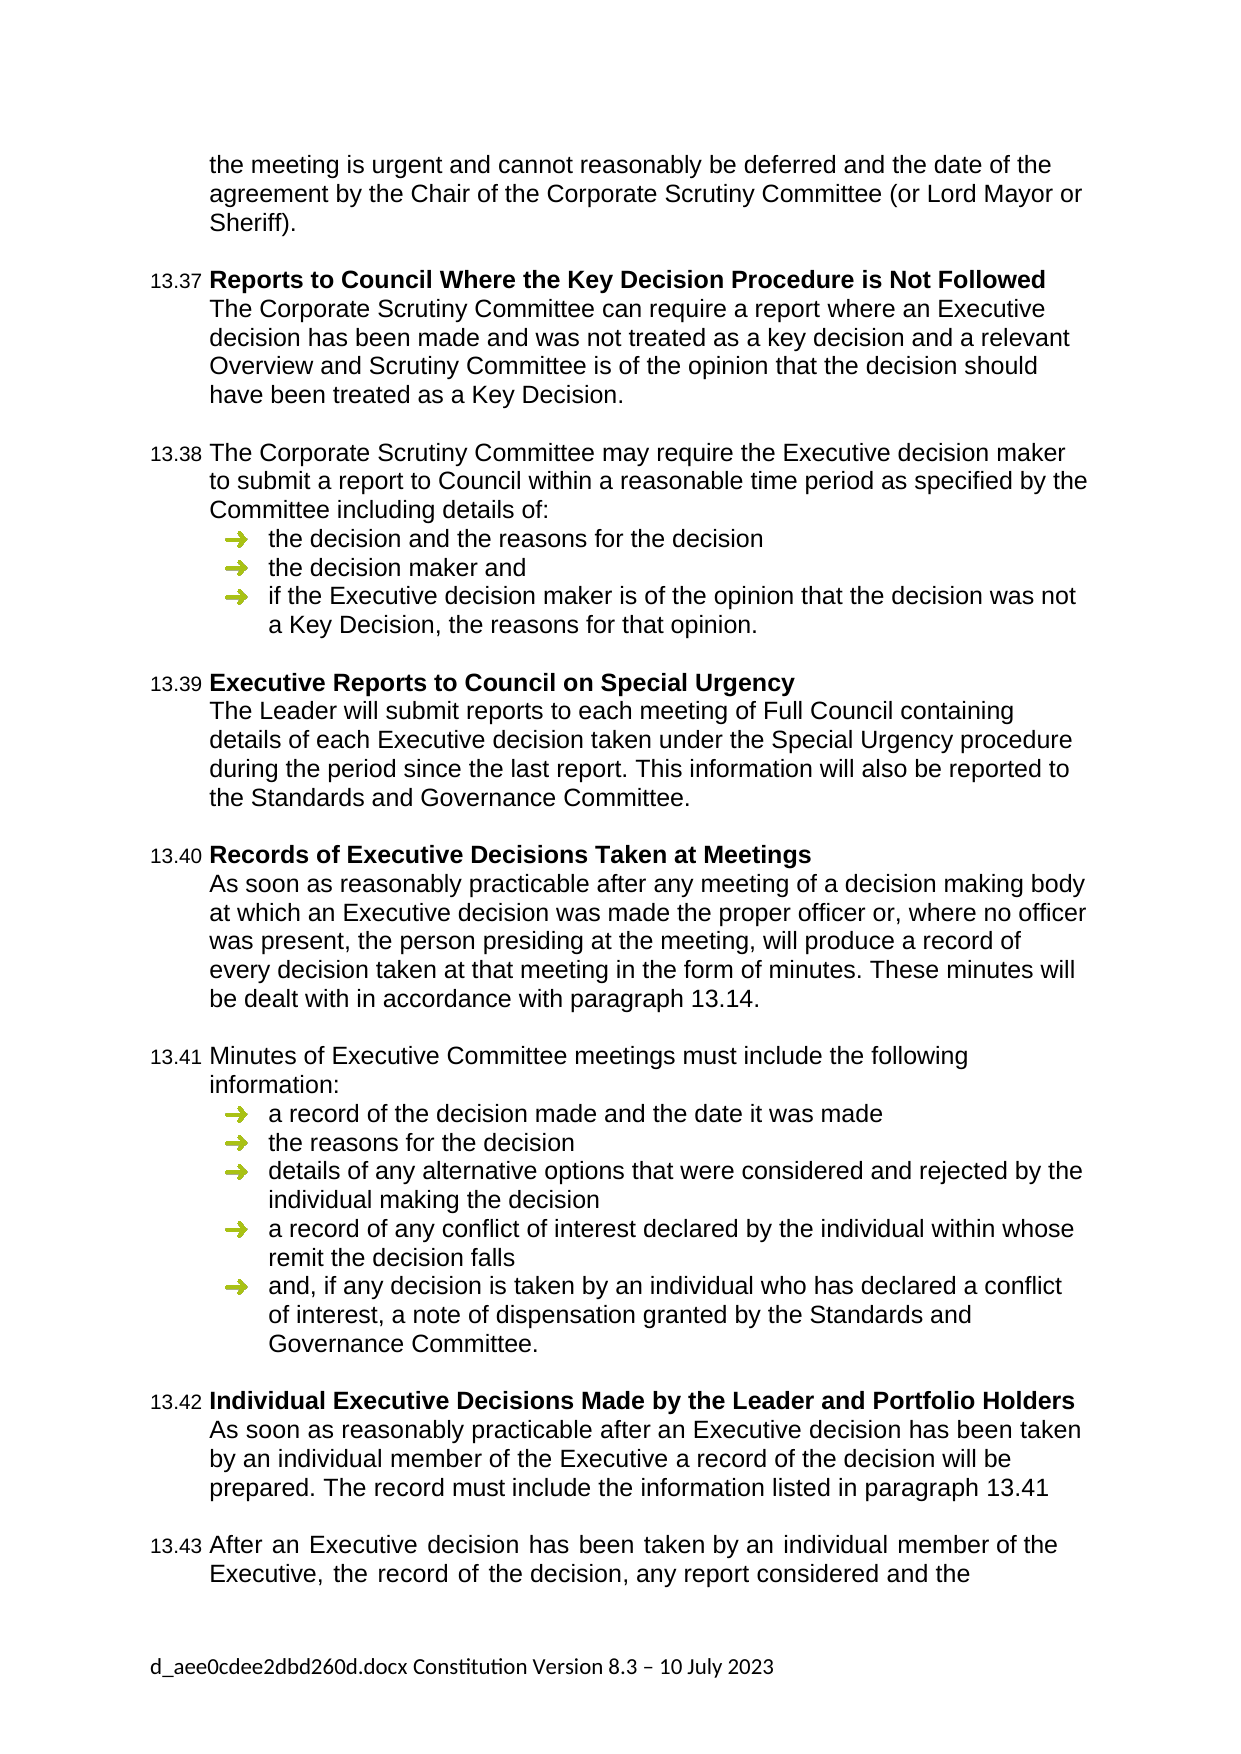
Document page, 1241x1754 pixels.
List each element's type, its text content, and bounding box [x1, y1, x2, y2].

picture [225, 530, 248, 548]
list Records of Executive Decisions Taken at Meetings [150, 840, 1090, 869]
list Minutes of Executive Committee meetings must include the following information: [150, 1041, 1090, 1099]
list The Corporate Scrutiny Committee may require the Executive decision maker to submit a report to Council within a reasonable time period as specified by the Committee including details of: [150, 437, 1090, 524]
text As soon as reasonably practicable after any meeting of a decision making body at which an Executive decision was made the proper officer or, where no officer was present, the person presiding at the meeting, will produce a record of every decision taken at that meeting in the form of minutes. These minutes will be dealt with in accordance with paragraph 13.14. [209, 869, 1090, 1012]
list details of any alternative options that were considered and rejected by the individual making the decision [224, 1156, 1090, 1214]
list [150, 150, 1090, 236]
picture [225, 1278, 248, 1295]
list the decision and the reasons for the decision [224, 524, 1090, 552]
list if the Executive decision maker is of the opinion that the decision was not a Key Decision, the reasons for that opinion. [224, 581, 1090, 639]
picture [225, 1163, 248, 1180]
picture [225, 588, 248, 605]
text The Leader will submit reports to each meeting of Full Council containing details of each Executive decision taken under the Special Urgency procedure during the period since the last report. This information will also be reported to the Standards and Governance Committee. [209, 696, 1090, 811]
list a record of any conflict of interest declared by the individual within whose remit the decision falls [224, 1214, 1090, 1271]
list a record of the decision made and the date it was made [224, 1099, 1090, 1127]
list the reasons for the decision [224, 1127, 1090, 1156]
list and, if any decision is taken by an individual who has declared a conflict of interest, a note of dispensation granted by the Standards and Governance Committee. [224, 1271, 1090, 1357]
picture [225, 1105, 248, 1123]
list Executive Reports to Council on Special Urgency [150, 667, 1090, 696]
picture [225, 559, 248, 576]
picture [225, 1220, 248, 1238]
picture [225, 1134, 248, 1151]
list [150, 1530, 1090, 1587]
text As soon as reasonably practicable after an Executive decision has been taken by an individual member of the Executive a record of the decision will be prepared. The record must include the information listed in paragraph 13.41 [209, 1415, 1090, 1501]
text The Corporate Scrutiny Committee can require a report where an Executive decision has been made and was not treated as a key decision and a relevant Overview and Scrutiny Committee is of the opinion that the decision should have been treated as a Key Decision. [209, 294, 1090, 409]
list Individual Executive Decisions Made by the Leader and Portfolio Holders [150, 1386, 1090, 1415]
list the decision maker and [224, 552, 1090, 581]
list Reports to Council Where the Key Decision Procedure is Not Followed [150, 265, 1090, 294]
